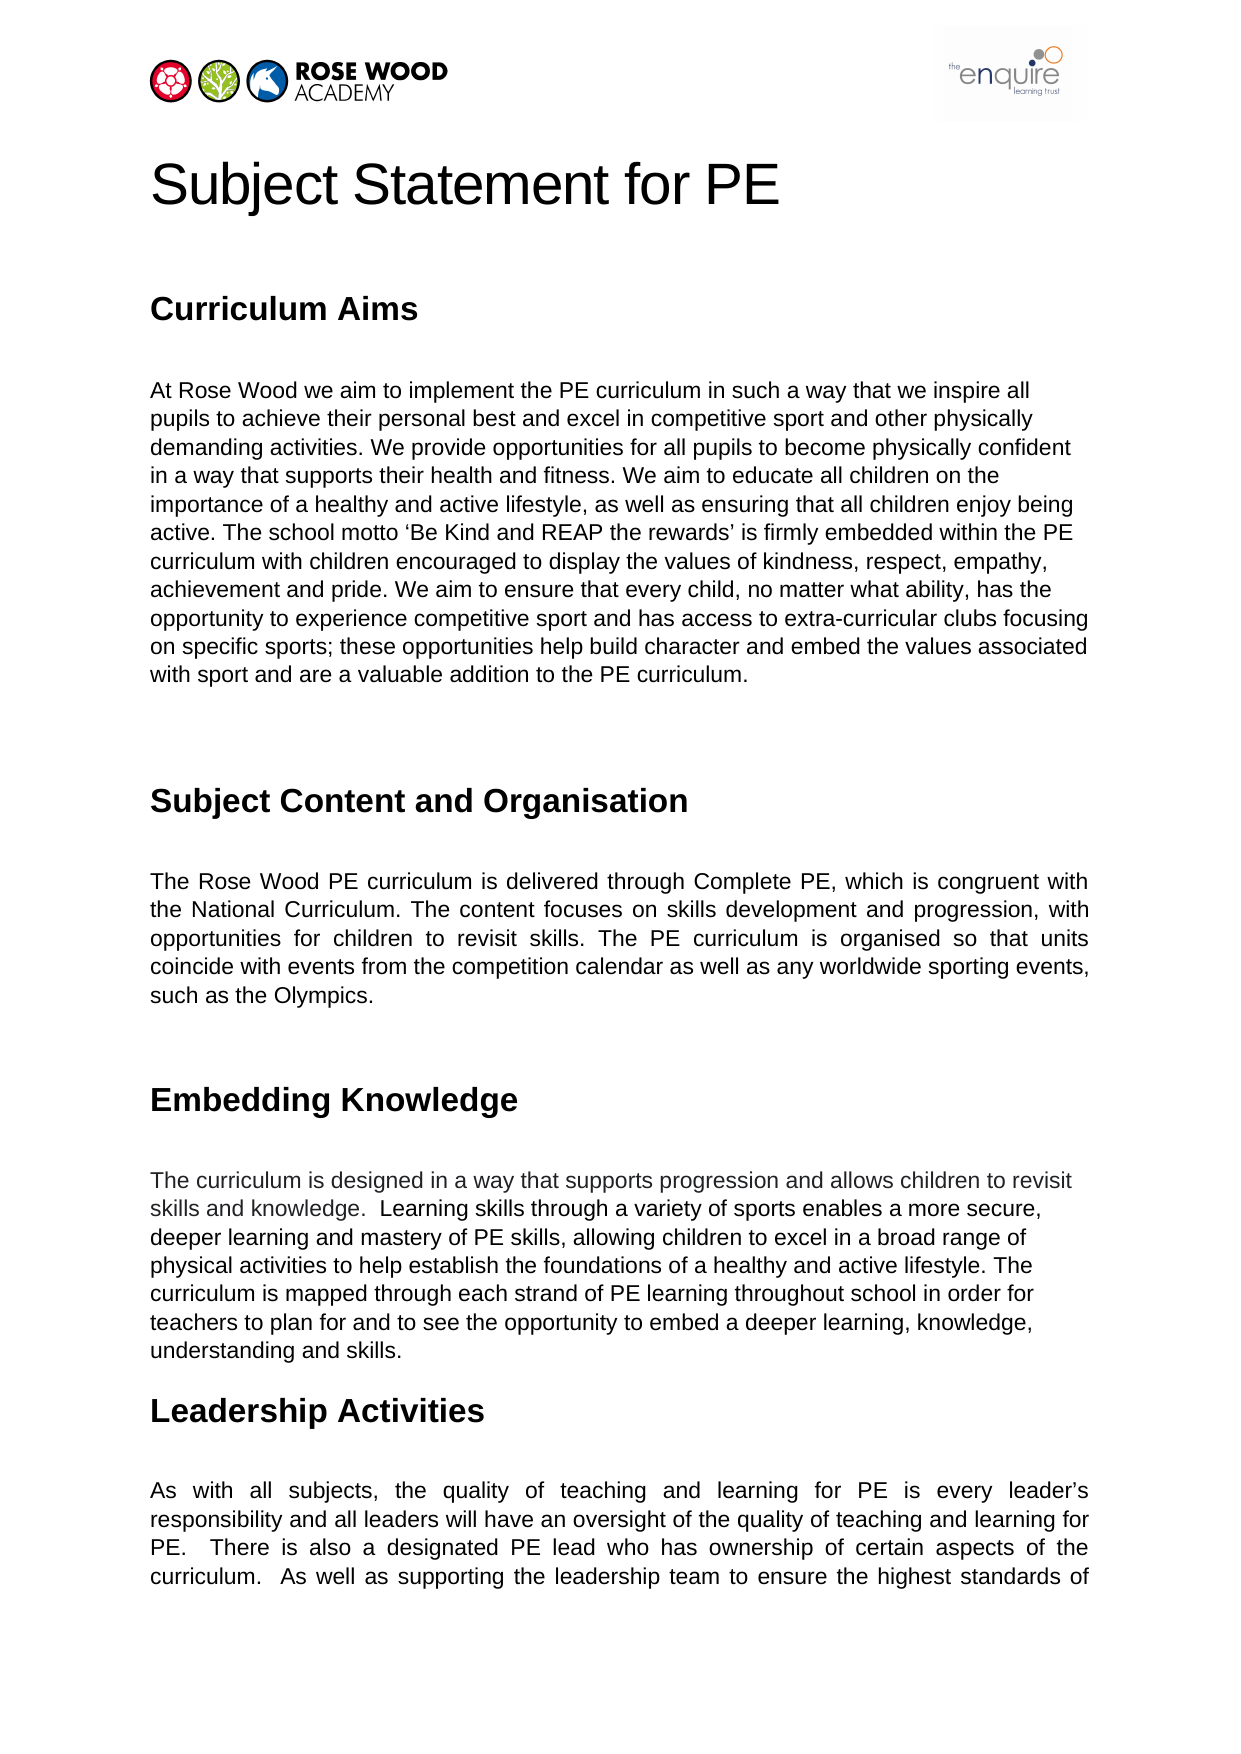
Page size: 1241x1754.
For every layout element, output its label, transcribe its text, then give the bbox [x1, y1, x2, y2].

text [150, 1477, 1090, 1589]
subtitle Subject Content and Organisation [150, 781, 1090, 820]
text At Rose Wood we aim to implement the PE curriculum in such a way that we inspire all pupils to achieve their personal best and excel in competitive sport and other physically demanding activities. We provide opportunities for all pupils to become physically confident in a way that supports their health and fitness. We aim to educate all children on the importance of a healthy and active lifestyle, as well as ensuring that all children enjoy being active. The school motto ‘Be Kind and REAP the rewards’ is firmly embedded within the PE curriculum with children encouraged to display the values of kindness, respect, empathy, achievement and pride. We aim to ensure that every child, no matter what ability, has the opportunity to experience competitive sport and has access to extra-curricular clubs focusing on specific sports; these opportunities help build character and embed the values associated with sport and are a valuable addition to the PE curriculum. [150, 377, 1090, 688]
subtitle Leadership Activities [150, 1391, 1090, 1429]
picture [140, 53, 468, 109]
subtitle Curriculum Aims [150, 289, 1090, 327]
picture [933, 25, 1088, 122]
text The Rose Wood PE curriculum is delivered through Complete PE, which is congruent with the National Curriculum. The content focuses on skills development and progression, with opportunities for children to revisit skills. The PE curriculum is organised so that units coincide with events from the competition calendar as well as any worldwide sporting events, such as the Olympics. [150, 868, 1090, 1008]
title Subject Statement for PE [150, 150, 1090, 217]
subtitle Embedding Knowledge [150, 1080, 1090, 1118]
text The curriculum is designed in a way that supports progression and allows children to revisit skills and knowledge. Learning skills through a variety of sports enables a more secure, deeper learning and mastery of PE skills, allowing children to excel in a broad range of physical activities to help establish the foundations of a healthy and active lifestyle. The curriculum is mapped through each strand of PE learning throughout school in order for teachers to plan for and to see the opportunity to embed a deeper learning, knowledge, understanding and skills. [150, 1167, 1090, 1364]
